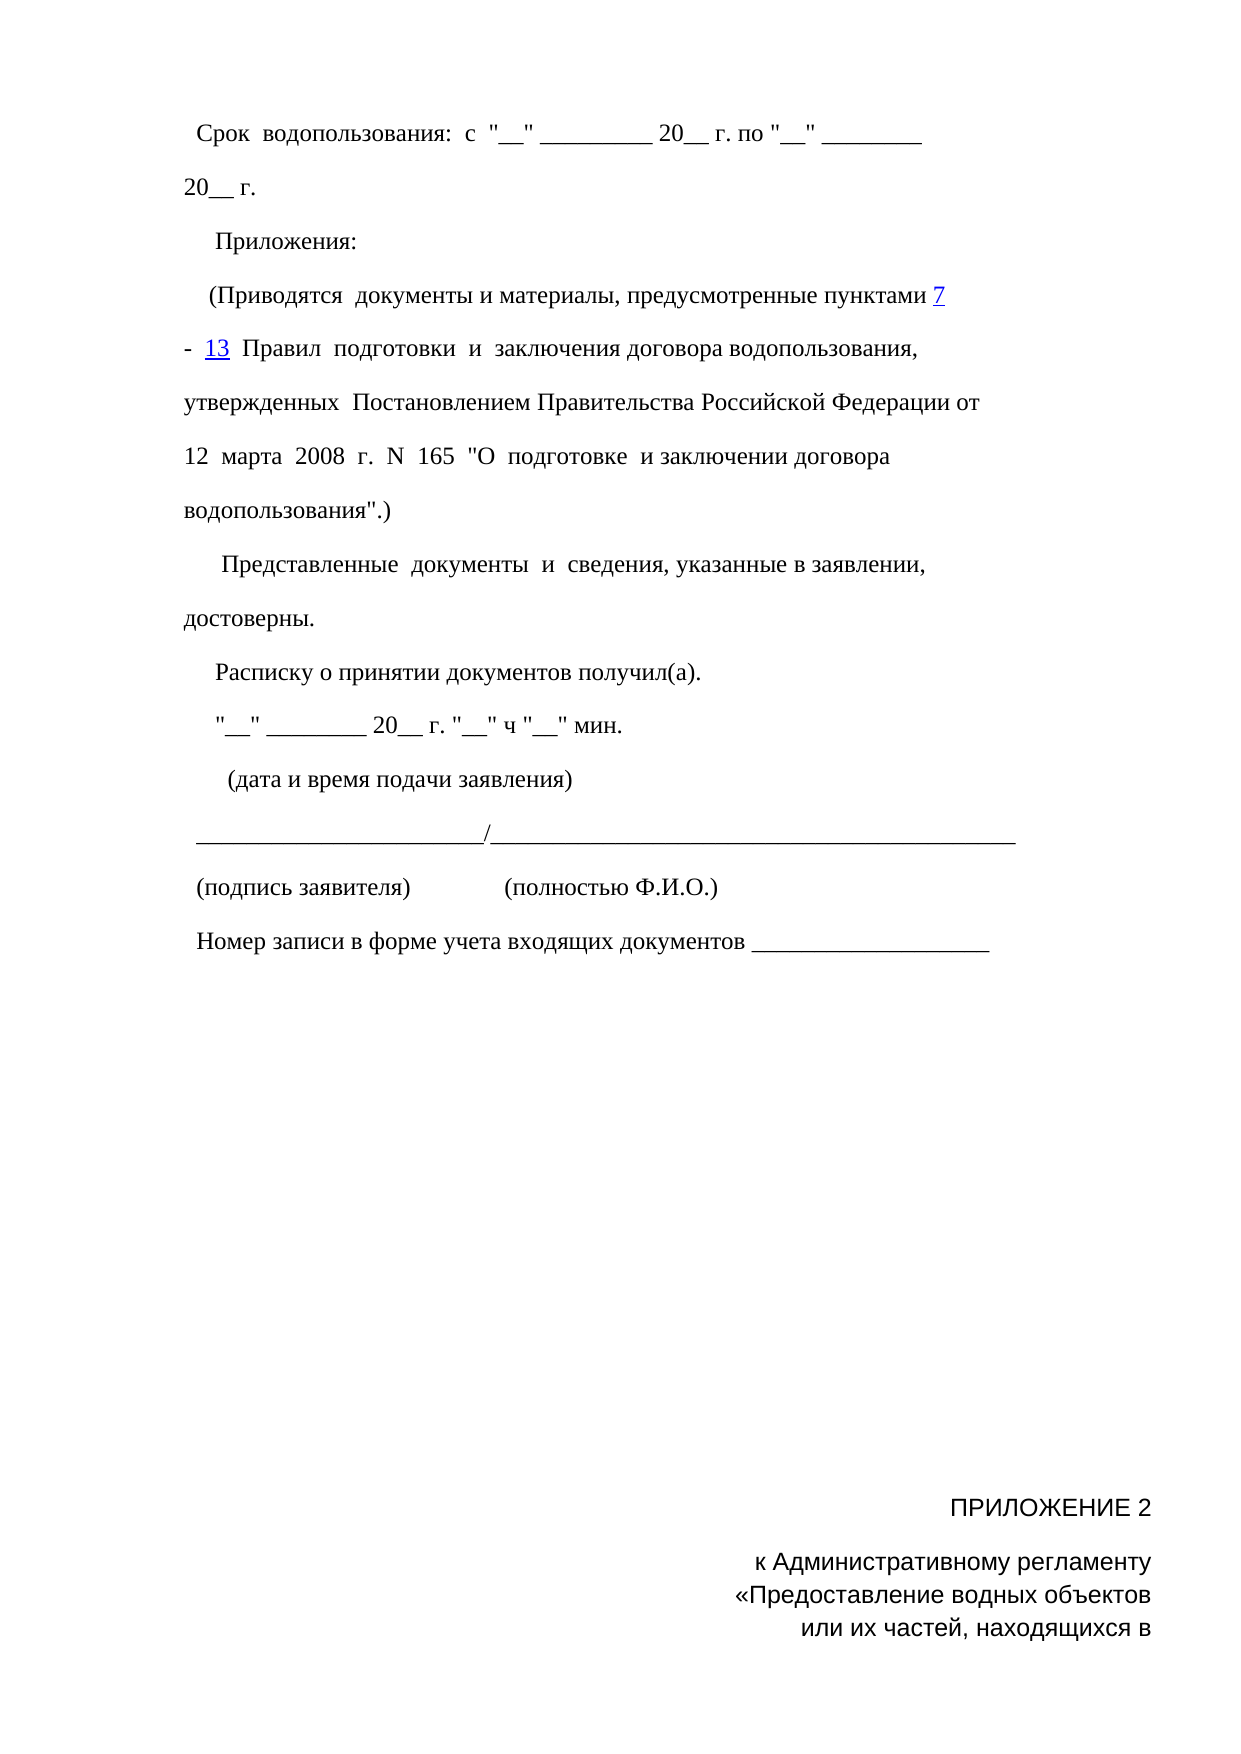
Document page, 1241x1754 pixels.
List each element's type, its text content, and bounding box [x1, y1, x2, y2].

text ПРИЛОЖЕНИЕ 2 [694, 1493, 1152, 1522]
text - 13 Правил подготовки и заключения договора водопользования, [177, 333, 1152, 362]
text достоверны. [177, 603, 1152, 632]
text "__" ________ 20__ г. "__" ч "__" мин. [177, 711, 1152, 739]
text водопользования".) [177, 495, 1152, 524]
text (Приводятся документы и материалы, предусмотренные пунктами 7 [177, 280, 1152, 308]
text Расписку о принятии документов получил(а). [177, 657, 1152, 685]
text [694, 1547, 1152, 1642]
text 20__ г. [177, 172, 1152, 201]
text Номер записи в форме учета входящих документов ___________________ [177, 926, 1152, 955]
text (подпись заявителя) (полностью Ф.И.О.) [177, 872, 1152, 901]
text утвержденных Постановлением Правительства Российской Федерации от [177, 387, 1152, 416]
text Представленные документы и сведения, указанные в заявлении, [177, 549, 1152, 578]
text Приложения: [177, 226, 1152, 254]
text Срок водопользования: с "__" _________ 20__ г. по "__" ________ [177, 118, 1152, 147]
text _______________________/__________________________________________ [177, 818, 1152, 847]
text 12 марта 2008 г. N 165 "О подготовке и заключении договора [177, 441, 1152, 470]
text (дата и время подачи заявления) [177, 764, 1152, 793]
